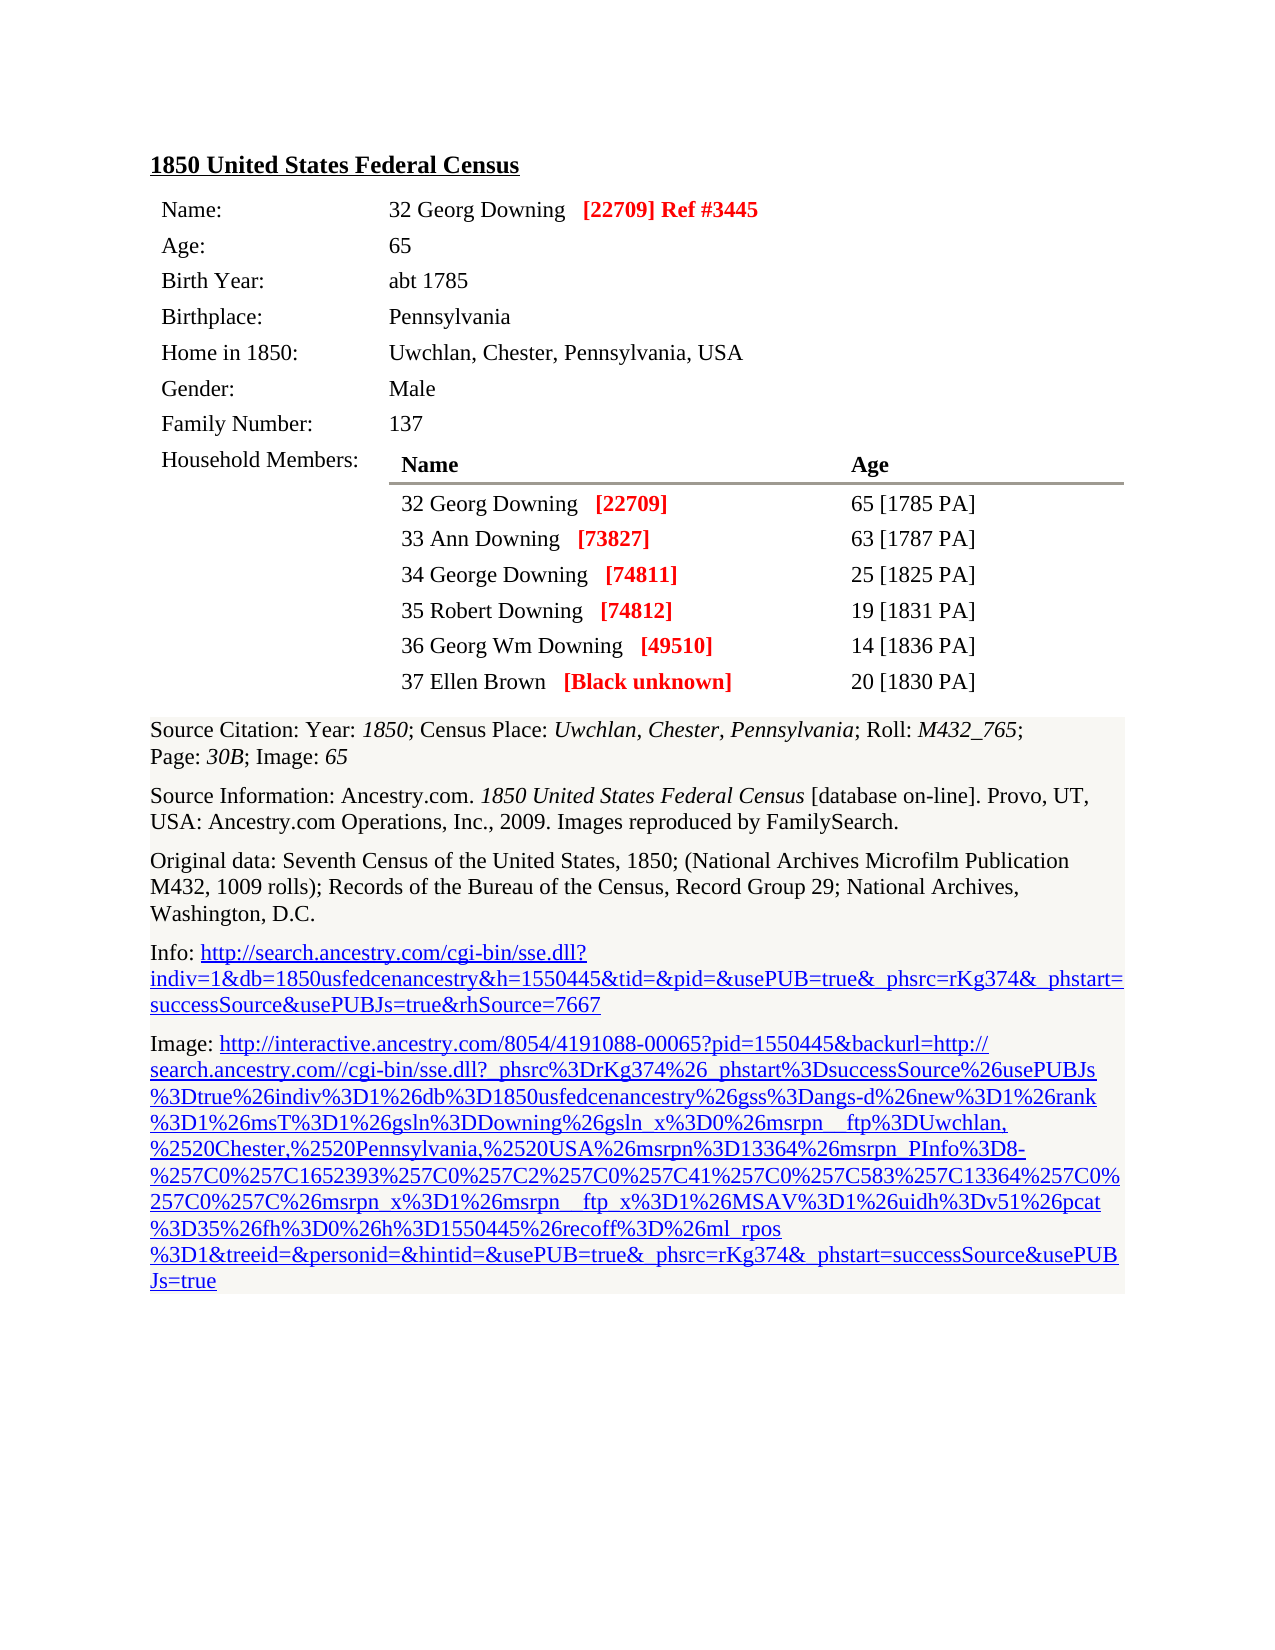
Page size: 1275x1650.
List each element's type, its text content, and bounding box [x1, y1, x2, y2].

table_cell Birth Year: [149, 263, 376, 298]
table_cell Birthplace: [149, 299, 376, 334]
table_header 32 Georg Downing [22709] Ref #3445 [376, 191, 1136, 227]
text Source Citation: Year: 1850; Census Place: Uwchlan, Chester, Pennsylvania; Roll: M432_765; Page: 30B; Image: 65 [150, 717, 1125, 769]
text Source Information: Ancestry.com. 1850 United States Federal Census [database on-line]. Provo, UT, USA: Ancestry.com Operations, Inc., 2009. Images reproduced by FamilySearch. [150, 782, 1125, 834]
table_cell 137 [376, 406, 1136, 441]
table_cell Gender: [149, 370, 376, 406]
table_cell Home in 1850: [149, 334, 376, 370]
table_cell Household Members: [149, 441, 376, 704]
text 1850 United States Federal Census [150, 150, 1125, 179]
table_cell abt 1785 [376, 263, 1136, 298]
table_cell Uwchlan, Chester, Pennsylvania, USA [376, 334, 1136, 370]
table_cell Pennsylvania [376, 299, 1136, 334]
table_cell 65 [376, 227, 1136, 263]
table_cell Age: [149, 227, 376, 263]
table_cell Family Number: [149, 406, 376, 441]
text Original data: Seventh Census of the United States, 1850; (National Archives Microfilm Publication M432, 1009 rolls); Records of the Bureau of the Census, Record Group 29; National Archives, Washington, D.C. [150, 847, 1125, 926]
table_header Name: [149, 191, 376, 227]
table_cell [376, 441, 1136, 704]
text Image: http://interactive.ancestry.com/8054/4191088-00065?pid=1550445&backurl=http://search.ancestry.com//cgi-bin/sse.dll?_phsrc%3DrKg374%26_phstart%3DsuccessSource%26usePUBJs%3Dtrue%26indiv%3D1%26db%3D1850usfedcenancestry%26gss%3Dangs-d%26new%3D1%26rank%3D1%26msT%3D1%26gsln%3DDowning%26gsln_x%3D0%26msrpn__ftp%3DUwchlan,%2520Chester,%2520Pennsylvania,%2520USA%26msrpn%3D13364%26msrpn_PInfo%3D8-%257C0%257C1652393%257C0%257C2%257C0%257C41%257C0%257C583%257C13364%257C0%257C0%257C%26msrpn_x%3D1%26msrpn__ftp_x%3D1%26MSAV%3D1%26uidh%3Dv51%26pcat%3D35%26fh%3D0%26h%3D1550445%26recoff%3D%26ml_rpos%3D1&treeid=&personid=&hintid=&usePUB=true&_phsrc=rKg374&_phstart=successSource&usePUBJs=true [150, 1030, 1125, 1294]
table_cell Male [376, 370, 1136, 406]
text Info: http://search.ancestry.com/cgi-bin/sse.dll?indiv=1&db=1850usfedcenancestry&h=1550445&tid=&pid=&usePUB=true&_phsrc=rKg374&_phstart=successSource&usePUBJs=true&rhSource=7667 [150, 938, 1125, 1018]
